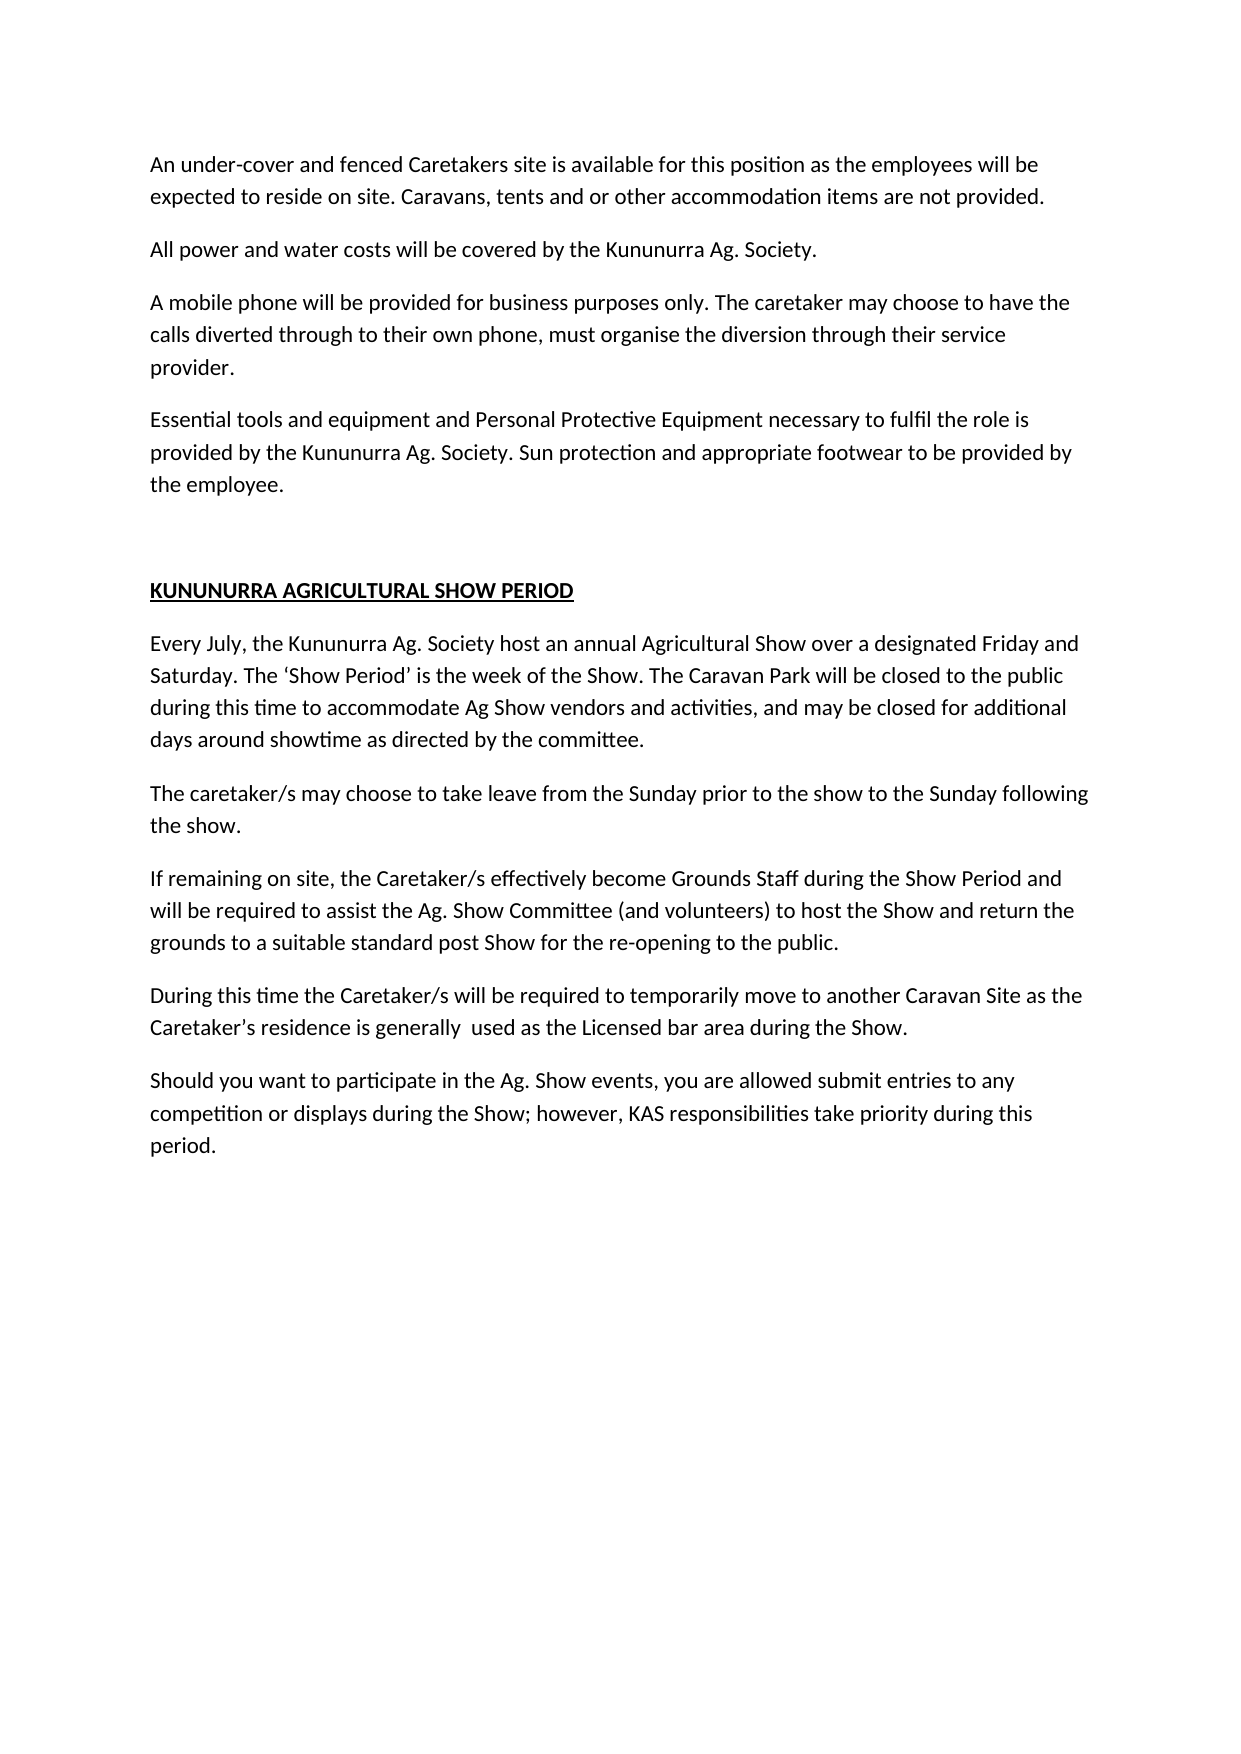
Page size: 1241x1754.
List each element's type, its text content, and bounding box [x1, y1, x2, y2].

text Should you want to participate in the Ag. Show events, you are allowed submit entries to any competition or displays during the Show; however, KAS responsibilities take priority during this period. [150, 1066, 1090, 1159]
text An under-cover and fenced Caretakers site is available for this position as the employees will be expected to reside on site. Caravans, tents and or other accommodation items are not provided. [150, 150, 1090, 210]
text All power and water costs will be covered by the Kununurra Ag. Society. [150, 235, 1090, 263]
text During this time the Caretaker/s will be required to temporarily move to another Caravan Site as the Caretaker’s residence is generally used as the Licensed bar area during the Show. [150, 981, 1090, 1041]
text Every July, the Kununurra Ag. Society host an annual Agricultural Show over a designated Friday and Saturday. The ‘Show Period’ is the week of the Show. The Caravan Park will be closed to the public during this time to accommodate Ag Show vendors and activities, and may be closed for additional days around showtime as directed by the committee. [150, 629, 1090, 754]
text Essential tools and equipment and Personal Protective Equipment necessary to fulfil the role is provided by the Kununurra Ag. Society. Sun protection and appropriate footwear to be provided by the employee. [150, 406, 1090, 498]
text A mobile phone will be provided for business purposes only. The caretaker may choose to have the calls diverted through to their own phone, must organise the diversion through their service provider. [150, 288, 1090, 381]
text KUNUNURRA AGRICULTURAL SHOW PERIOD [150, 576, 1090, 604]
text If remaining on site, the Caretaker/s effectively become Grounds Staff during the Show Period and will be required to assist the Ag. Show Committee (and volunteers) to host the Show and return the grounds to a suitable standard post Show for the re-opening to the public. [150, 864, 1090, 956]
text The caretaker/s may choose to take leave from the Sunday prior to the show to the Sunday following the show. [150, 779, 1090, 839]
